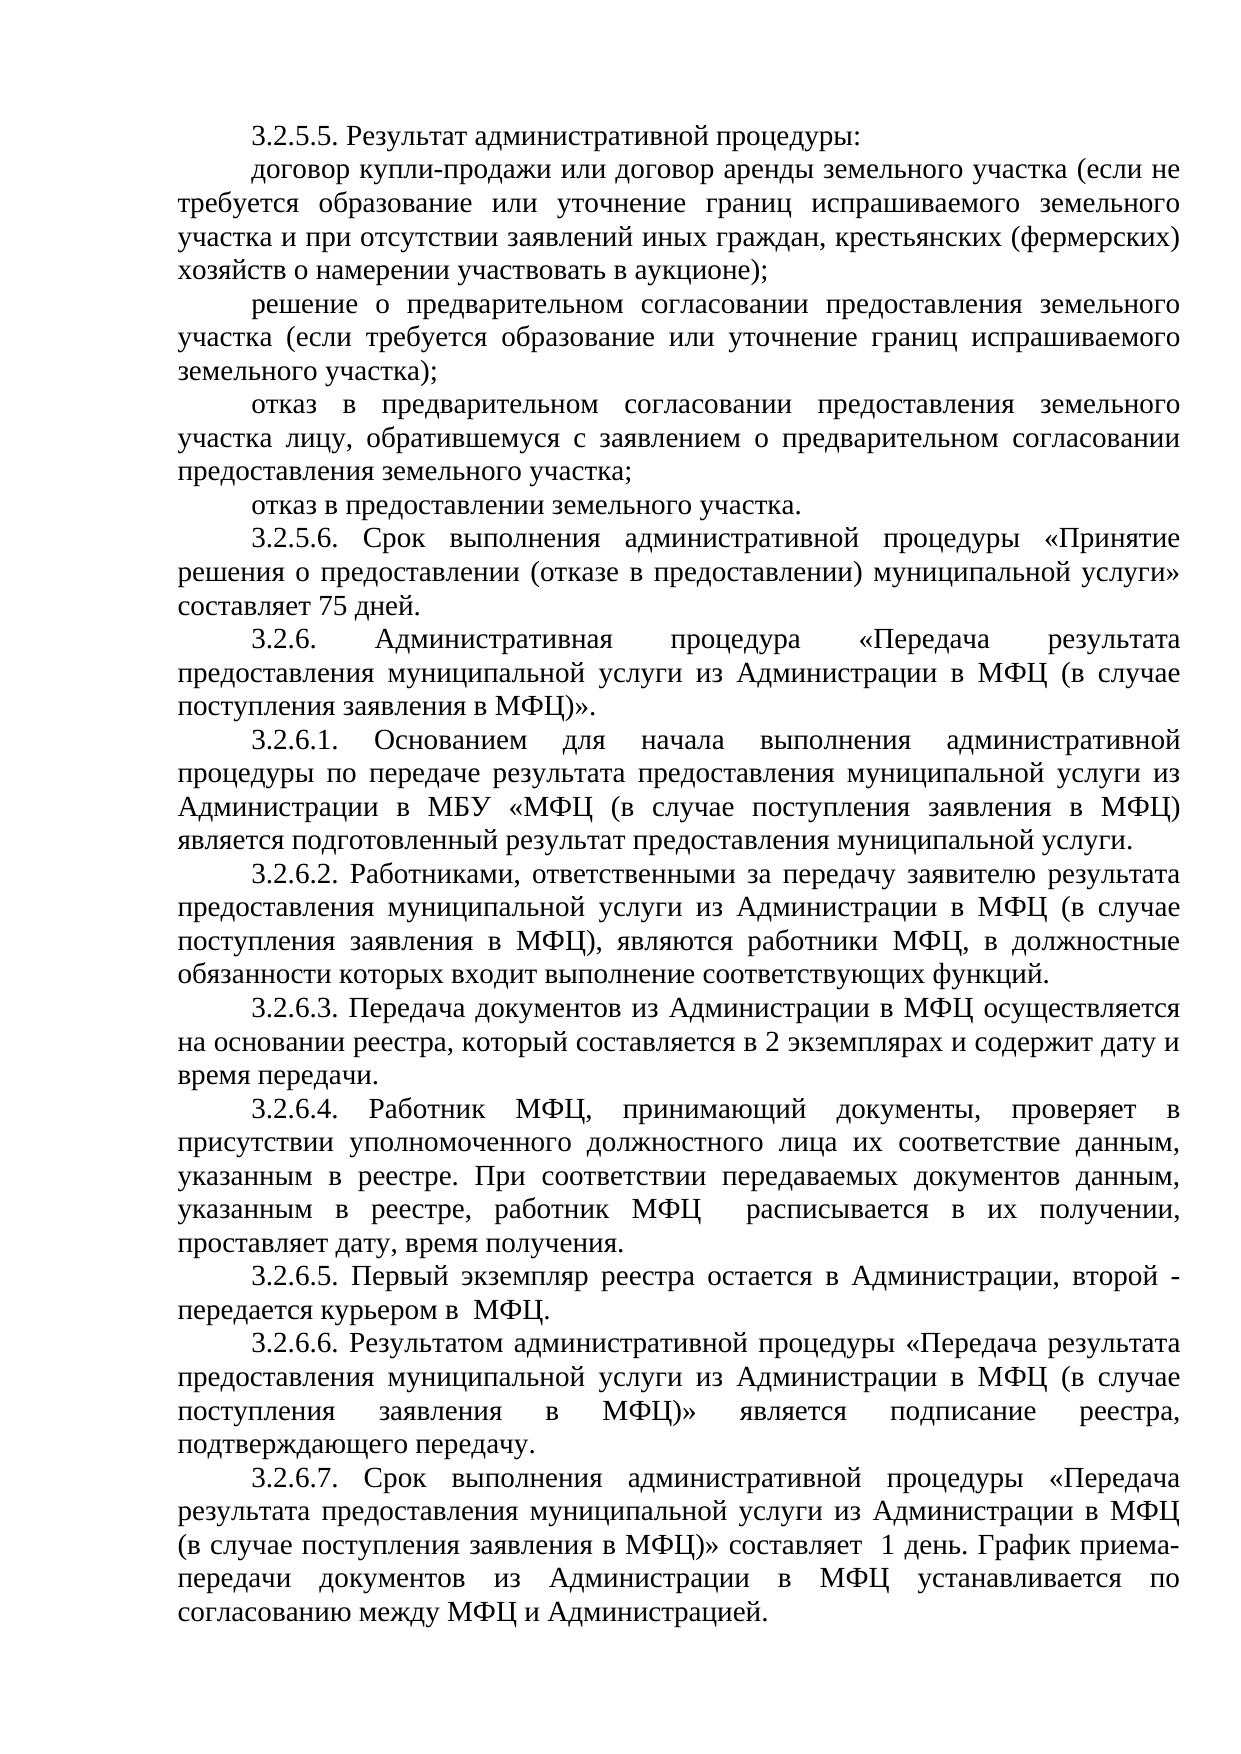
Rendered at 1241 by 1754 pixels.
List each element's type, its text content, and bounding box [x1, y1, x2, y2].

text 3.2.5.5. Результат административной процедуры: [177, 118, 1181, 152]
text решение о предварительном согласовании предоставления земельного участка (если требуется образование или уточнение границ испрашиваемого земельного участка); [177, 286, 1181, 386]
text 3.2.6. Административная процедура «Передача результата предоставления муниципальной услуги из Администрации в МФЦ (в случае поступления заявления в МФЦ)». [177, 621, 1181, 722]
text 3.2.6.6. Результатом административной процедуры «Передача результата предоставления муниципальной услуги из Администрации в МФЦ (в случае поступления заявления в МФЦ)» является подписание реестра, подтверждающего передачу. [177, 1326, 1181, 1460]
text 3.2.6.4. Работник МФЦ, принимающий документы, проверяет в присутствии уполномоченного должностного лица их соответствие данным, указанным в реестре. При соответствии передаваемых документов данным, указанным в реестре, работник МФЦ расписывается в их получении, проставляет дату, время получения. [177, 1091, 1181, 1258]
text договор купли-продажи или договор аренды земельного участка (если не требуется образование или уточнение границ испрашиваемого земельного участка и при отсутствии заявлений иных граждан, крестьянских (фермерских) хозяйств о намерении участвовать в аукционе); [177, 152, 1181, 286]
text 3.2.6.5. Первый экземпляр реестра остается в Администрации, второй - передается курьером в МФЦ. [177, 1258, 1181, 1326]
text 3.2.6.2. Работниками, ответственными за передачу заявителю результата предоставления муниципальной услуги из Администрации в МФЦ (в случае поступления заявления в МФЦ), являются работники МФЦ, в должностные обязанности которых входит выполнение соответствующих функций. [177, 856, 1181, 990]
text 3.2.6.1. Основанием для начала выполнения административной процедуры по передаче результата предоставления муниципальной услуги из Администрации в МБУ «МФЦ (в случае поступления заявления в МФЦ) является подготовленный результат предоставления муниципальной услуги. [177, 722, 1181, 856]
text 3.2.6.3. Передача документов из Администрации в МФЦ осуществляется на основании реестра, который составляется в 2 экземплярах и содержит дату и время передачи. [177, 990, 1181, 1091]
text отказ в предварительном согласовании предоставления земельного участка лицу, обратившемуся с заявлением о предварительном согласовании предоставления земельного участка; [177, 386, 1181, 487]
text 3.2.5.6. Срок выполнения административной процедуры «Принятие решения о предоставлении (отказе в предоставлении) муниципальной услуги» составляет 75 дней. [177, 521, 1181, 621]
text 3.2.6.7. Срок выполнения административной процедуры «Передача результата предоставления муниципальной услуги из Администрации в МФЦ (в случае поступления заявления в МФЦ)» составляет 1 день. График приема-передачи документов из Администрации в МФЦ устанавливается по согласованию между МФЦ и Администрацией. [177, 1460, 1181, 1627]
text отказ в предоставлении земельного участка. [177, 487, 1181, 521]
